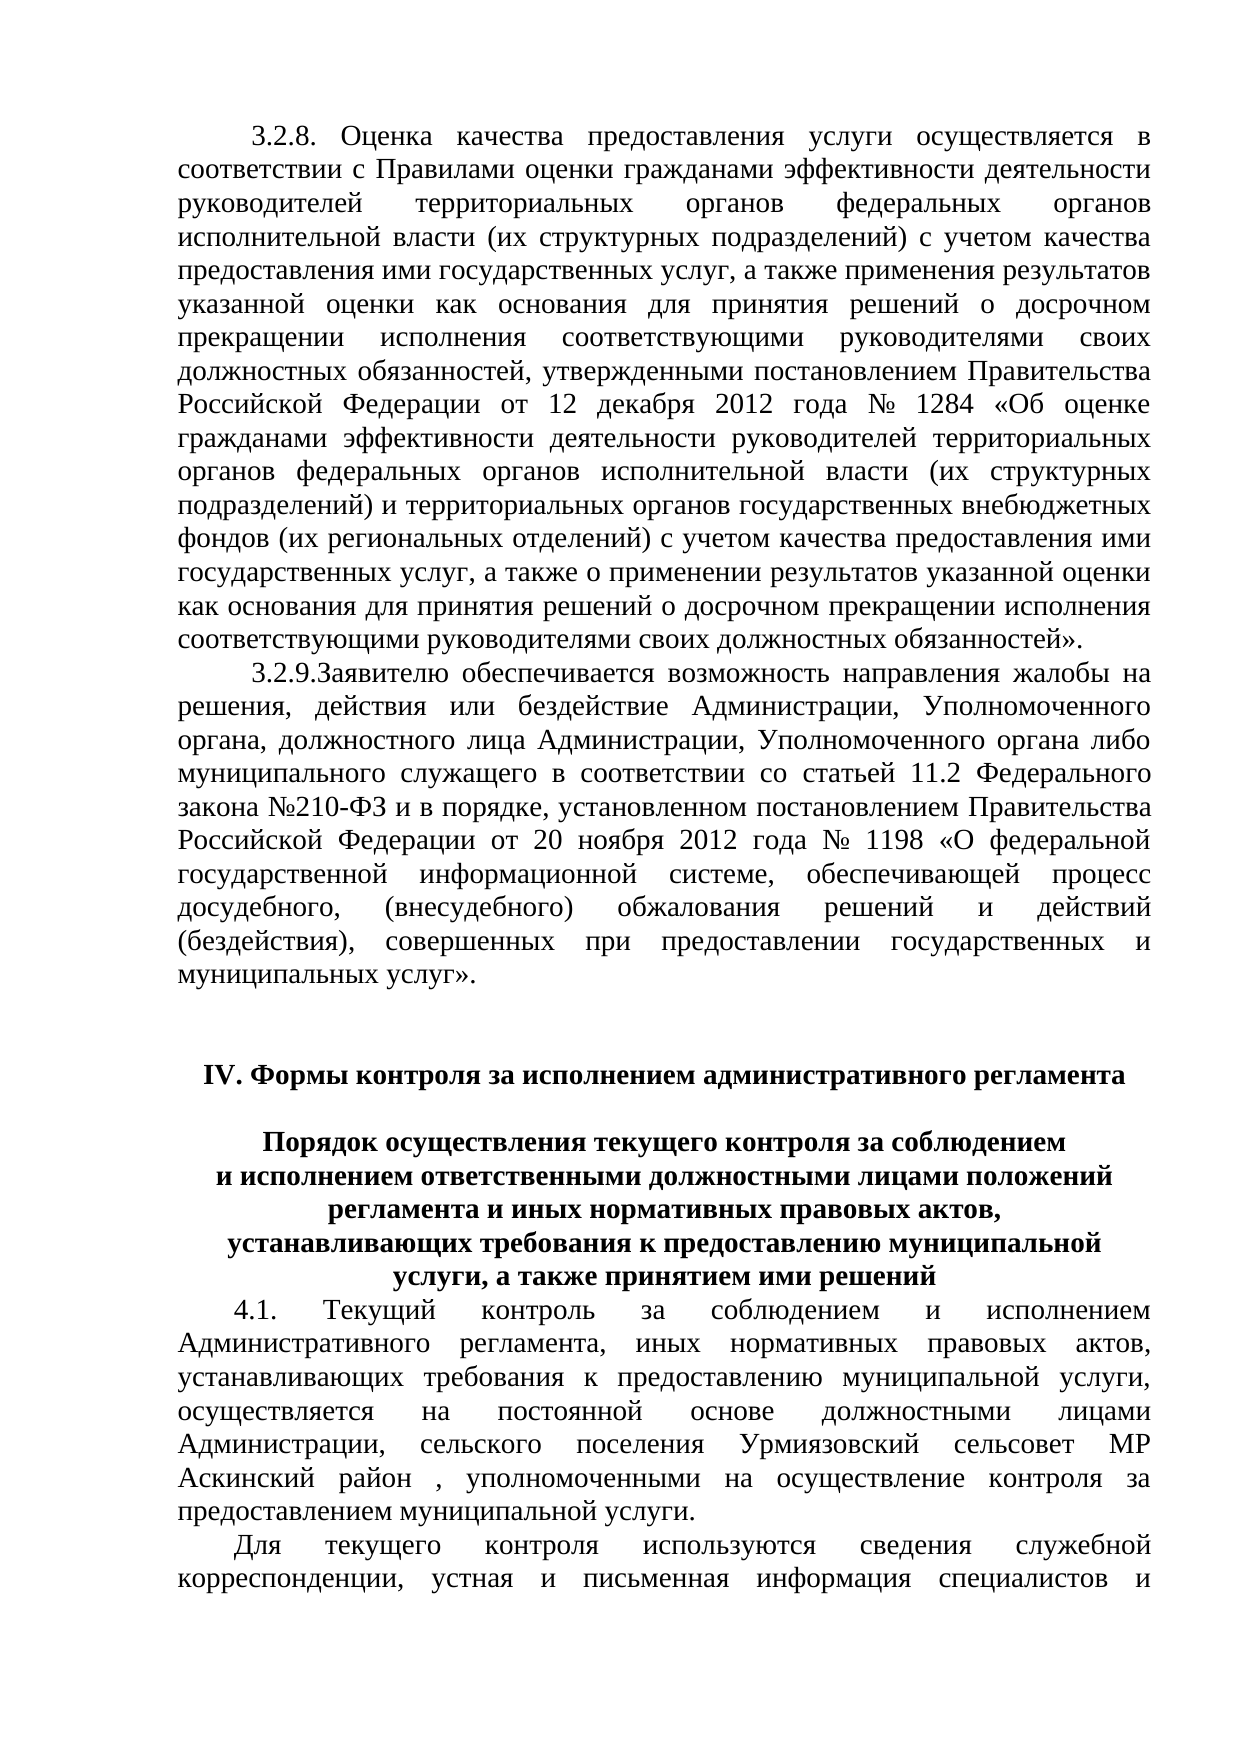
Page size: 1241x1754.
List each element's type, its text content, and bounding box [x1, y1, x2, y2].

text 3.2.9.Заявителю обеспечивается возможность направления жалобы на решения, действия или бездействие Администрации, Уполномоченного органа, должностного лица Администрации, Уполномоченного органа либо муниципального служащего в соответствии со статьей 11.2 Федерального закона №210-ФЗ и в порядке, установленном постановлением Правительства Российской Федерации от 20 ноября 2012 года № 1198 «О федеральной государственной информационной системе, обеспечивающей процесс досудебного, (внесудебного) обжалования решений и действий (бездействия), совершенных при предоставлении государственных и муниципальных услуг». [177, 655, 1152, 990]
text услуги, а также принятием ими решений [177, 1258, 1152, 1292]
text устанавливающих требования к предоставлению муниципальной [177, 1225, 1152, 1258]
text регламента и иных нормативных правовых актов, [177, 1191, 1152, 1225]
text Порядок осуществления текущего контроля за соблюдением [177, 1124, 1152, 1158]
text 4.1. Текущий контроль за соблюдением и исполнением Административного регламента, иных нормативных правовых актов, устанавливающих требования к предоставлению муниципальной услуги, осуществляется на постоянной основе должностными лицами Администрации, сельского поселения Урмиязовский сельсовет МР Аскинский район , уполномоченными на осуществление контроля за предоставлением муниципальной услуги. [177, 1292, 1152, 1527]
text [177, 1527, 1152, 1594]
text IV. Формы контроля за исполнением административного регламента [177, 1057, 1152, 1091]
text 3.2.8. Оценка качества предоставления услуги осуществляется в соответствии с Правилами оценки гражданами эффективности деятельности руководителей территориальных органов федеральных органов исполнительной власти (их структурных подразделений) с учетом качества предоставления ими государственных услуг, а также применения результатов указанной оценки как основания для принятия решений о досрочном прекращении исполнения соответствующими руководителями своих должностных обязанностей, утвержденными постановлением Правительства Российской Федерации от 12 декабря 2012 года № 1284 «Об оценке гражданами эффективности деятельности руководителей территориальных органов федеральных органов исполнительной власти (их структурных подразделений) и территориальных органов государственных внебюджетных фондов (их региональных отделений) с учетом качества предоставления ими государственных услуг, а также о применении результатов указанной оценки как основания для принятия решений о досрочном прекращении исполнения соответствующими руководителями своих должностных обязанностей». [177, 118, 1152, 655]
text и исполнением ответственными должностными лицами положений [177, 1158, 1152, 1191]
